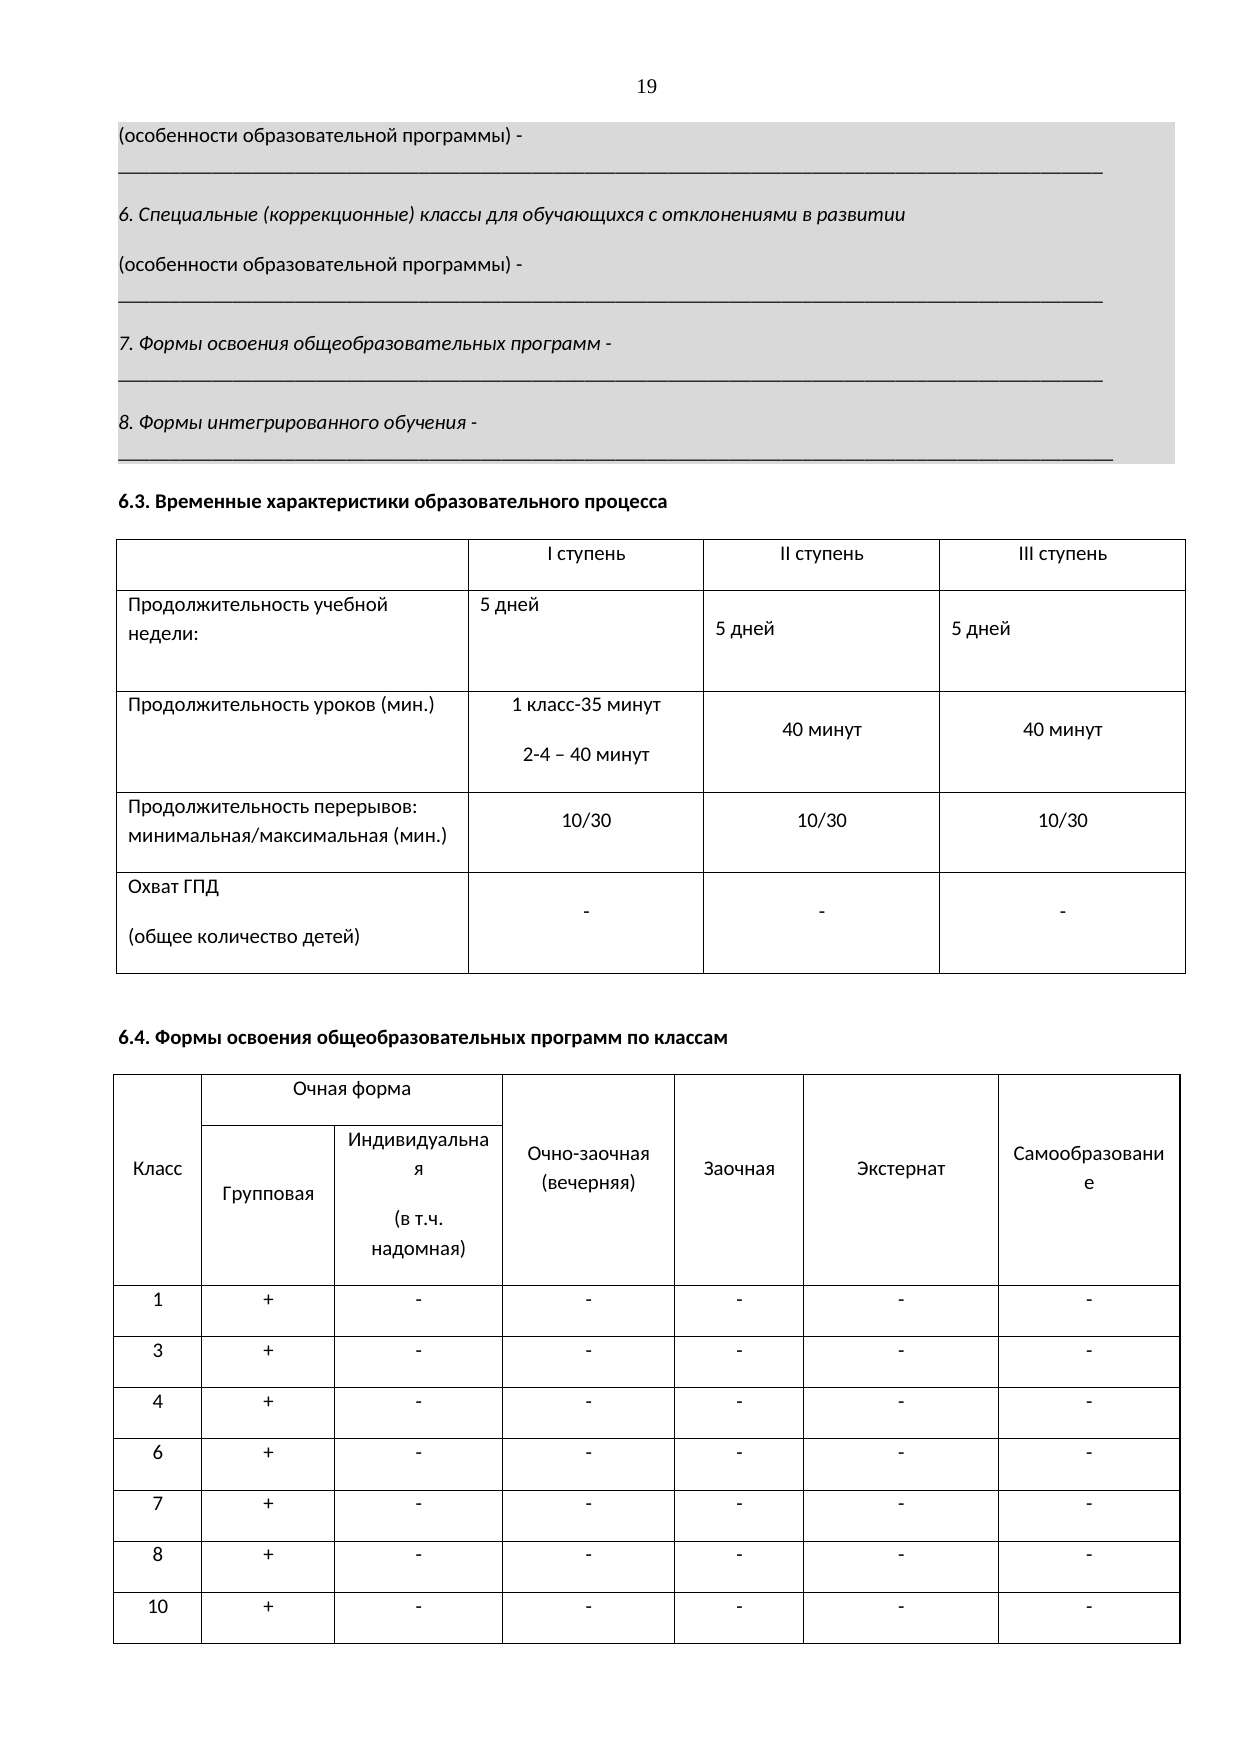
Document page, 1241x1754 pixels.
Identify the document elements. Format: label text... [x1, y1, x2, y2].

table_cell - [335, 1593, 502, 1643]
table_cell 7 [114, 1491, 201, 1541]
table_cell - [804, 1388, 998, 1438]
table_cell - [675, 1388, 803, 1438]
table_cell + [202, 1593, 334, 1643]
table_cell - [804, 1439, 998, 1489]
table_cell 5 дней [469, 591, 703, 691]
table_cell Охват ГПД (общее количество детей) [117, 873, 468, 973]
table_header Самообразование [999, 1075, 1179, 1285]
table_cell + [202, 1286, 334, 1336]
table_cell 10/30 [469, 793, 703, 872]
table_cell + [202, 1542, 334, 1592]
table_cell + [202, 1388, 334, 1438]
table_cell 5 дней [940, 591, 1185, 691]
table_cell - [675, 1337, 803, 1387]
table_cell - [503, 1286, 674, 1336]
table_cell 40 минут [704, 692, 939, 792]
table_cell - [503, 1337, 674, 1387]
table_cell - [503, 1439, 674, 1489]
table_cell - [335, 1388, 502, 1438]
table_cell + [202, 1337, 334, 1387]
table_cell 8 [114, 1542, 201, 1592]
table_cell - [335, 1439, 502, 1489]
table_cell - [804, 1491, 998, 1541]
table_cell - [804, 1542, 998, 1592]
table_cell - [940, 873, 1185, 973]
table_cell 10/30 [704, 793, 939, 872]
table_cell 1 [114, 1286, 201, 1336]
table_cell - [999, 1286, 1179, 1336]
table_cell Групповая [202, 1126, 334, 1285]
table_cell Индивидуальная (в т.ч. надомная) [335, 1126, 502, 1285]
table_cell 1 класс-35 минут 2-4 – 40 минут [469, 692, 703, 792]
table_cell - [503, 1388, 674, 1438]
table_cell 10 [114, 1593, 201, 1643]
table_header Очная форма [202, 1075, 502, 1125]
table_cell - [999, 1388, 1179, 1438]
table_cell - [335, 1491, 502, 1541]
table_cell - [804, 1593, 998, 1643]
table_header Класс [114, 1075, 201, 1285]
table_header Заочная [675, 1075, 803, 1285]
table_header [117, 540, 468, 590]
table_cell - [503, 1593, 674, 1643]
table_cell - [999, 1542, 1179, 1592]
table_cell - [675, 1439, 803, 1489]
table_header III ступень [940, 540, 1185, 590]
table_cell - [469, 873, 703, 973]
text 6.4. Формы освоения общеобразовательных программ по классам [118, 1024, 1175, 1050]
table_cell - [804, 1337, 998, 1387]
table_cell Продолжительность учебной недели: [117, 591, 468, 691]
table_cell - [999, 1337, 1179, 1387]
table_cell 4 [114, 1388, 201, 1438]
table_cell 10/30 [940, 793, 1185, 872]
table_header Экстернат [804, 1075, 998, 1285]
table_cell - [999, 1439, 1179, 1489]
text (особенности образовательной программы) -_______________________________________________________________________________________________ [118, 251, 1175, 306]
table_header II ступень [704, 540, 939, 590]
table_cell - [804, 1286, 998, 1336]
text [118, 122, 1175, 177]
table_cell 6 [114, 1439, 201, 1489]
table_cell 40 минут [940, 692, 1185, 792]
table_cell 5 дней [704, 591, 939, 691]
table_cell - [675, 1593, 803, 1643]
table_cell - [704, 873, 939, 973]
table_cell - [335, 1542, 502, 1592]
table_cell - [999, 1491, 1179, 1541]
text 6.3. Временные характеристики образовательного процесса [118, 489, 1175, 514]
table_cell 3 [114, 1337, 201, 1387]
text 8. Формы интегрированного обучения -________________________________________________________________________________________________ [118, 409, 1175, 464]
table_cell - [675, 1286, 803, 1336]
table_cell - [999, 1593, 1179, 1643]
table_cell Продолжительность уроков (мин.) [117, 692, 468, 792]
table_cell - [335, 1337, 502, 1387]
table_cell - [675, 1542, 803, 1592]
table_cell - [503, 1542, 674, 1592]
table_cell - [335, 1286, 502, 1336]
table_cell + [202, 1439, 334, 1489]
table_cell Продолжительность перерывов: минимальная/максимальная (мин.) [117, 793, 468, 872]
table_cell + [202, 1491, 334, 1541]
table_header I ступень [469, 540, 703, 590]
table_header Очно-заочная (вечерняя) [503, 1075, 674, 1285]
table_cell - [503, 1491, 674, 1541]
table_cell - [675, 1491, 803, 1541]
text 7. Формы освоения общеобразовательных программ -_______________________________________________________________________________________________ [118, 330, 1175, 385]
text 6. Специальные (коррекционные) классы для обучающихся с отклонениями в развитии [118, 201, 1175, 227]
